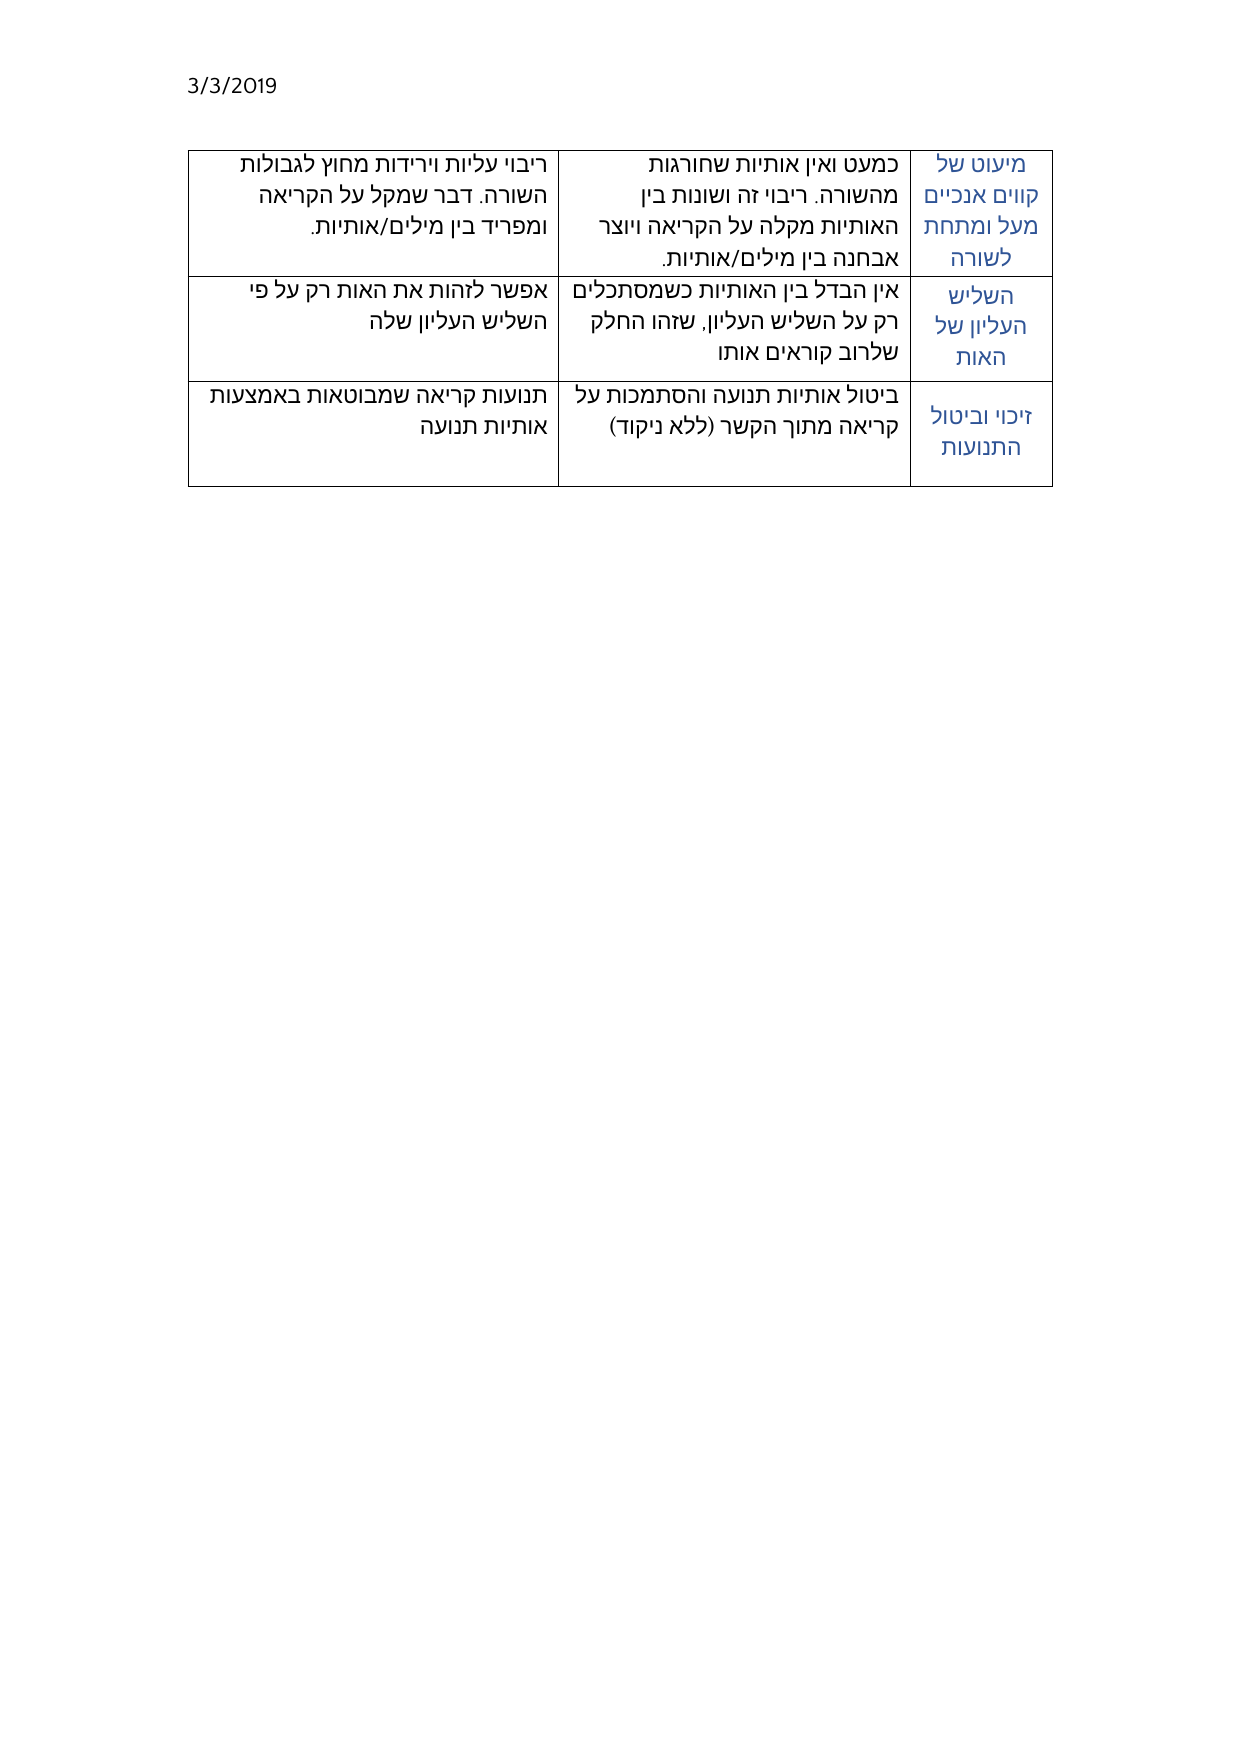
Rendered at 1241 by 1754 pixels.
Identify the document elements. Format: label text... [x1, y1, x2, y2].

table_cell ( ) [559, 382, 910, 486]
table_cell [911, 151, 1052, 276]
table_cell , [559, 277, 910, 381]
table_cell [911, 277, 1052, 381]
table_cell [189, 277, 558, 381]
table_cell . /. [189, 151, 558, 276]
table_cell [189, 382, 558, 486]
table_cell [911, 382, 1052, 486]
table_cell . /. [559, 151, 910, 276]
